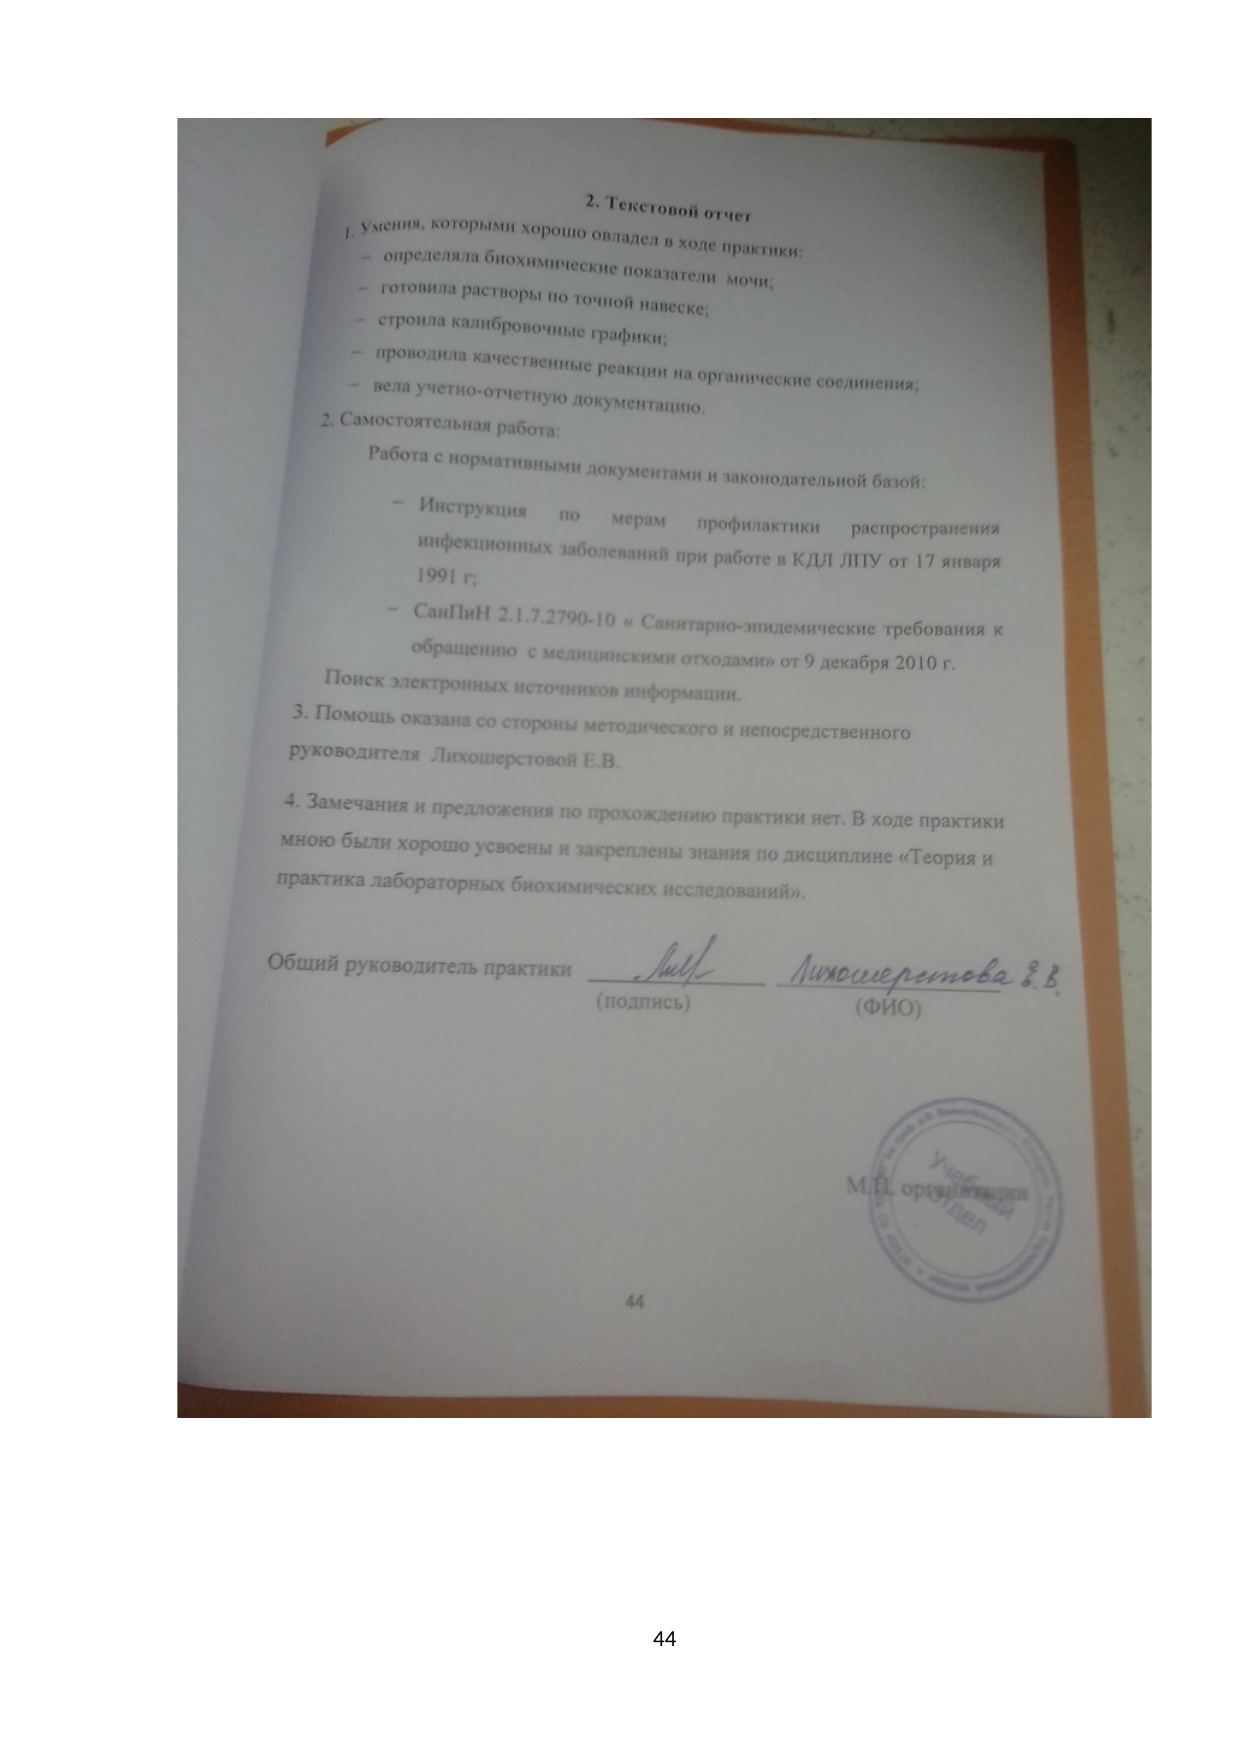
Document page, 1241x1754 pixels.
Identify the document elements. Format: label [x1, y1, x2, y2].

picture [177, 118, 1152, 1418]
